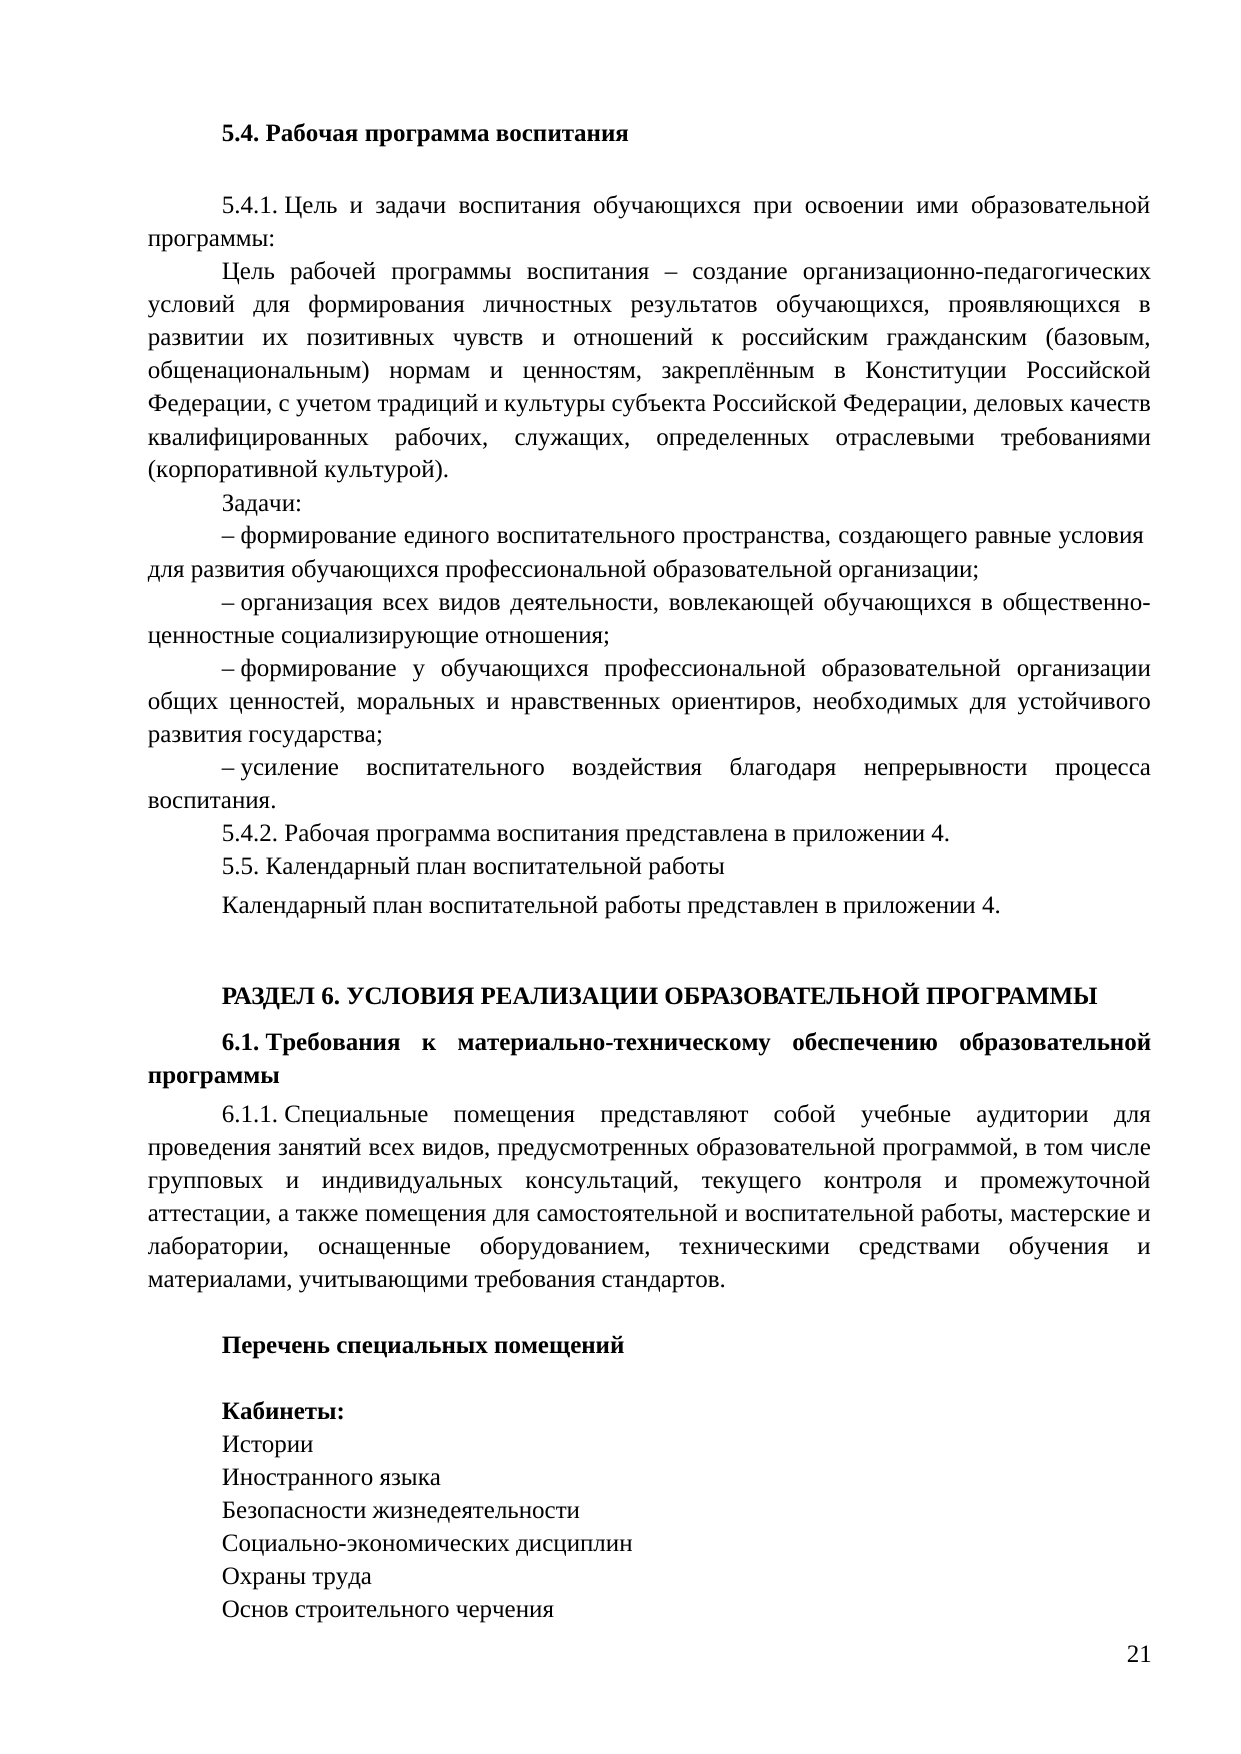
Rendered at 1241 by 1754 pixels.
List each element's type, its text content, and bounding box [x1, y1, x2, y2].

text 5.4.1. Цель и задачи воспитания обучающихся при освоении ими образовательной программы: [148, 190, 1152, 252]
text Охраны труда [148, 1561, 1152, 1590]
text Цель рабочей программы воспитания – создание организационно-педагогических условий для формирования личностных результатов обучающихся, проявляющихся в развитии их позитивных чувств и отношений к российским гражданским (базовым, общенациональным) нормам и ценностям, закреплённым в Конституции Российской Федерации, с учетом традиций и культуры субъекта Российской Федерации, деловых качеств квалифицированных рабочих, служащих, определенных отраслевыми требованиями (корпоративной культурой). [148, 256, 1152, 483]
text – формирование единого воспитательного пространства, создающего равные условия для развития обучающихся профессиональной образовательной организации; [148, 521, 1152, 582]
text Кабинеты: [148, 1396, 1152, 1425]
text Календарный план воспитательной работы представлен в приложении 4. [148, 890, 1152, 919]
subtitle 6.1. Требования к материально-техническому обеспечению образовательной программы [148, 1027, 1152, 1088]
subtitle 5.4. Рабочая программа воспитания [148, 118, 1152, 147]
text Перечень специальных помещений [148, 1330, 1152, 1359]
text – организация всех видов деятельности, вовлекающей обучающихся в общественно-ценностные социализирующие отношения; [148, 587, 1152, 648]
text Безопасности жизнедеятельности [148, 1495, 1152, 1524]
text Истории [148, 1429, 1152, 1458]
text Социально-экономических дисциплин [148, 1528, 1152, 1557]
text – формирование у обучающихся профессиональной образовательной организации общих ценностей, моральных и нравственных ориентиров, необходимых для устойчивого развития государства; [148, 653, 1152, 747]
subtitle 5.5. Календарный план воспитательной работы [148, 851, 1152, 879]
text Основ строительного черчения [148, 1594, 1152, 1623]
text 6.1.1. Специальные помещения представляют собой учебные аудитории для проведения занятий всех видов, предусмотренных образовательной программой, в том числе групповых и индивидуальных консультаций, текущего контроля и промежуточной аттестации, а также помещения для самостоятельной и воспитательной работы, мастерские и лаборатории, оснащенные оборудованием, техническими средствами обучения и материалами, учитывающими требования стандартов. [148, 1099, 1152, 1293]
text Задачи: [148, 488, 1152, 516]
text Иностранного языка [148, 1462, 1152, 1491]
subtitle Раздел 6. Условия реализации образовательной программы [148, 981, 1152, 1010]
text – усиление воспитательного воздействия благодаря непрерывности процесса воспитания. [148, 752, 1152, 813]
text 5.4.2. Рабочая программа воспитания представлена в приложении 4. [148, 818, 1152, 847]
